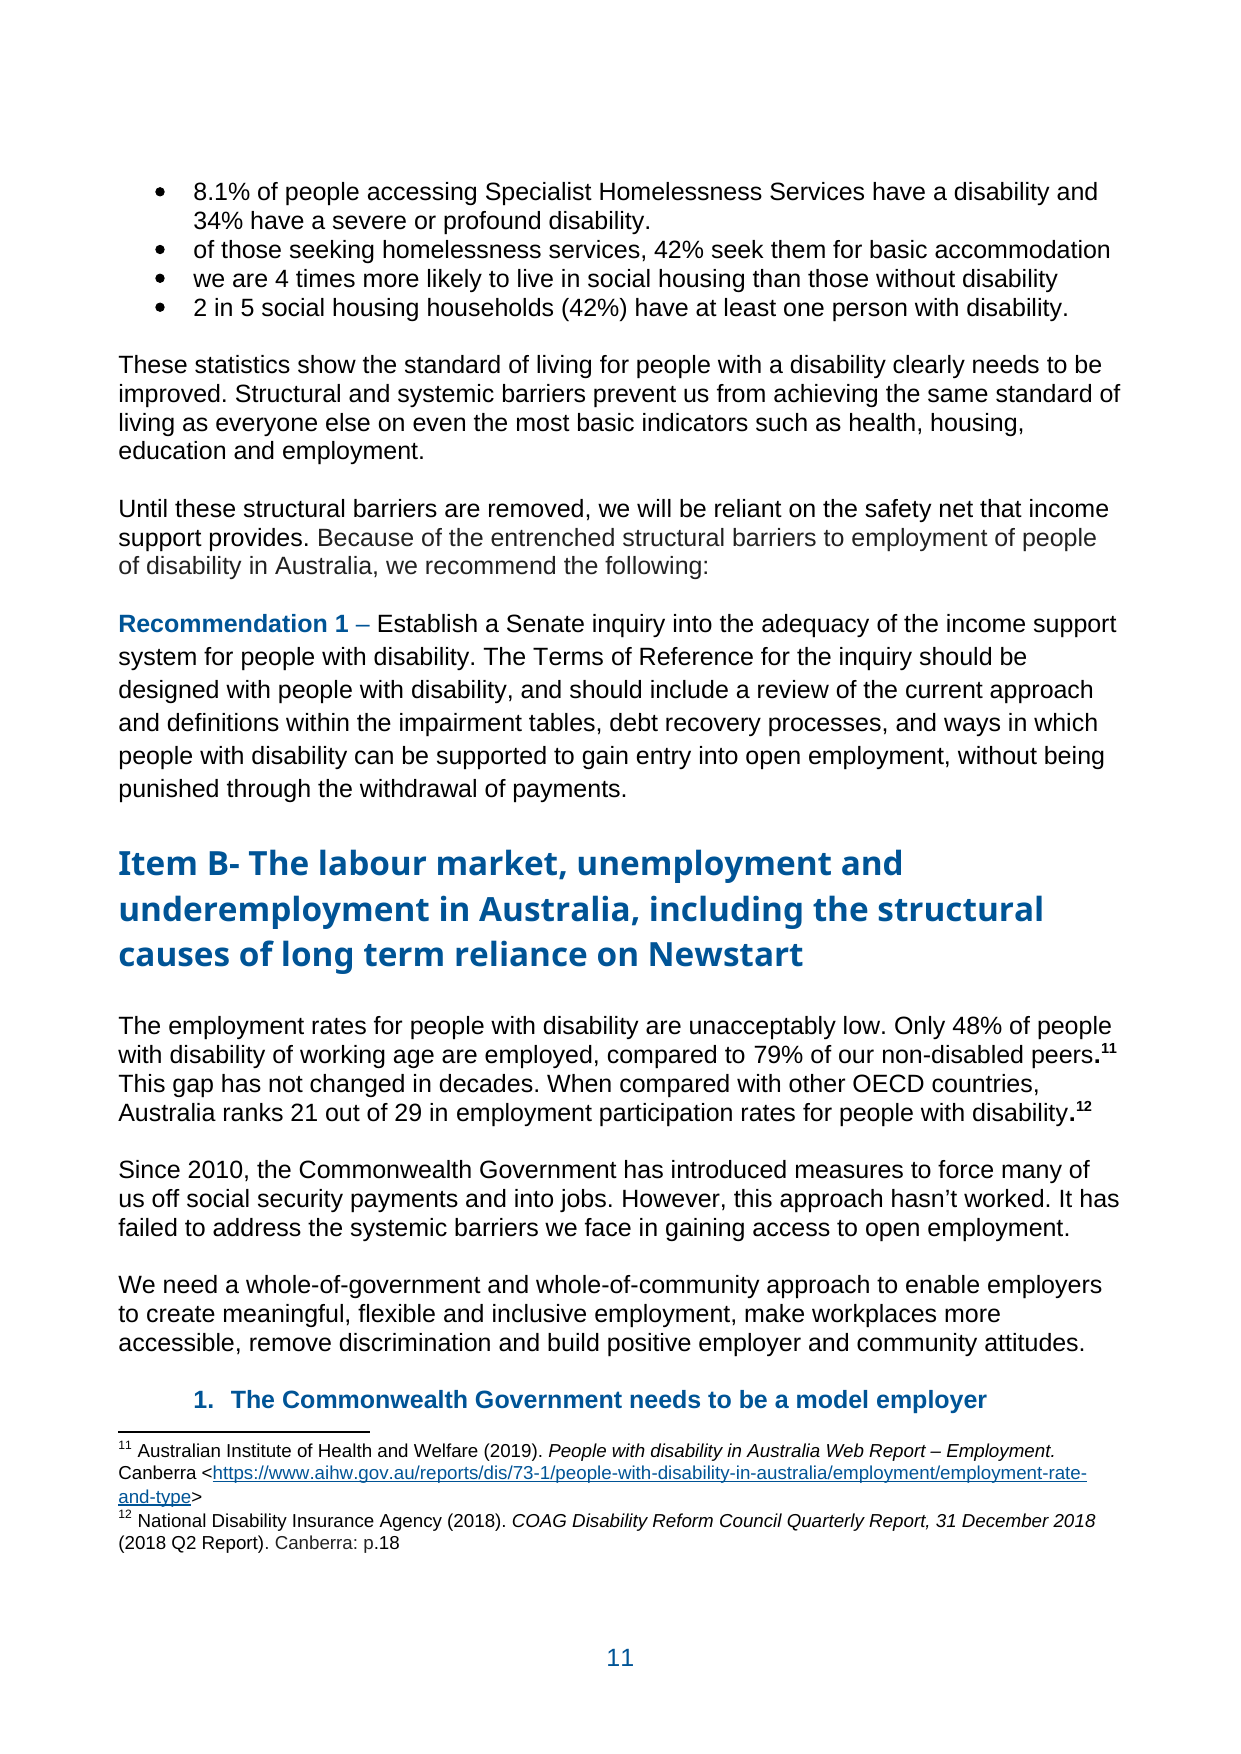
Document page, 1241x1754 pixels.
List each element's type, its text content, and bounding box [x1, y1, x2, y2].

list The Commonwealth Government needs to be a model employer [193, 1385, 1122, 1414]
list 2 in 5 social housing households (42%) have at least one person with disability. [156, 292, 1122, 321]
text The employment rates for people with disability are unacceptably low. Only 48% of people with disability of working age are employed, compared to 79% of our non-disabled peers. This gap has not changed in decades. When compared with other OECD countries, Australia ranks 21 out of 29 in employment participation rates for people with disability. [118, 1011, 1122, 1126]
text These statistics show the standard of living for people with a disability clearly needs to be improved. Structural and systemic barriers prevent us from achieving the same standard of living as everyone else on even the most basic indicators such as health, housing, education and employment. [118, 350, 1122, 465]
list 8.1% of people accessing Specialist Homelessness Services have a disability and 34% have a severe or profound disability. [156, 177, 1122, 235]
text Since 2010, the Commonwealth Government has introduced measures to force many of us off social security payments and into jobs. However, this approach hasn’t worked. It has failed to address the systemic barriers we face in gaining access to open employment. [118, 1155, 1122, 1241]
text Recommendation 1 – Establish a Senate inquiry into the adequacy of the income support system for people with disability. The Terms of Reference for the inquiry should be designed with people with disability, and should include a review of the current approach and definitions within the impairment tables, debt recovery processes, and ways in which people with disability can be supported to gain entry into open employment, without being punished through the withdrawal of payments. [118, 609, 1122, 803]
text Until these structural barriers are removed, we will be reliant on the safety net that income support provides. Because of the entrenched structural barriers to employment of people of disability in Australia, we recommend the following: [118, 494, 1122, 580]
list we are 4 times more likely to live in social housing than those without disability [156, 264, 1122, 292]
text We need a whole-of-government and whole-of-community approach to enable employers to create meaningful, flexible and inclusive employment, make workplaces more accessible, remove discrimination and build positive employer and community attitudes. [118, 1270, 1122, 1356]
list of those seeking homelessness services, 42% seek them for basic accommodation [156, 235, 1122, 264]
subtitle Item B- The labour market, unemployment and underemployment in Australia, including the structural causes of long term reliance on Newstart [118, 840, 1122, 976]
